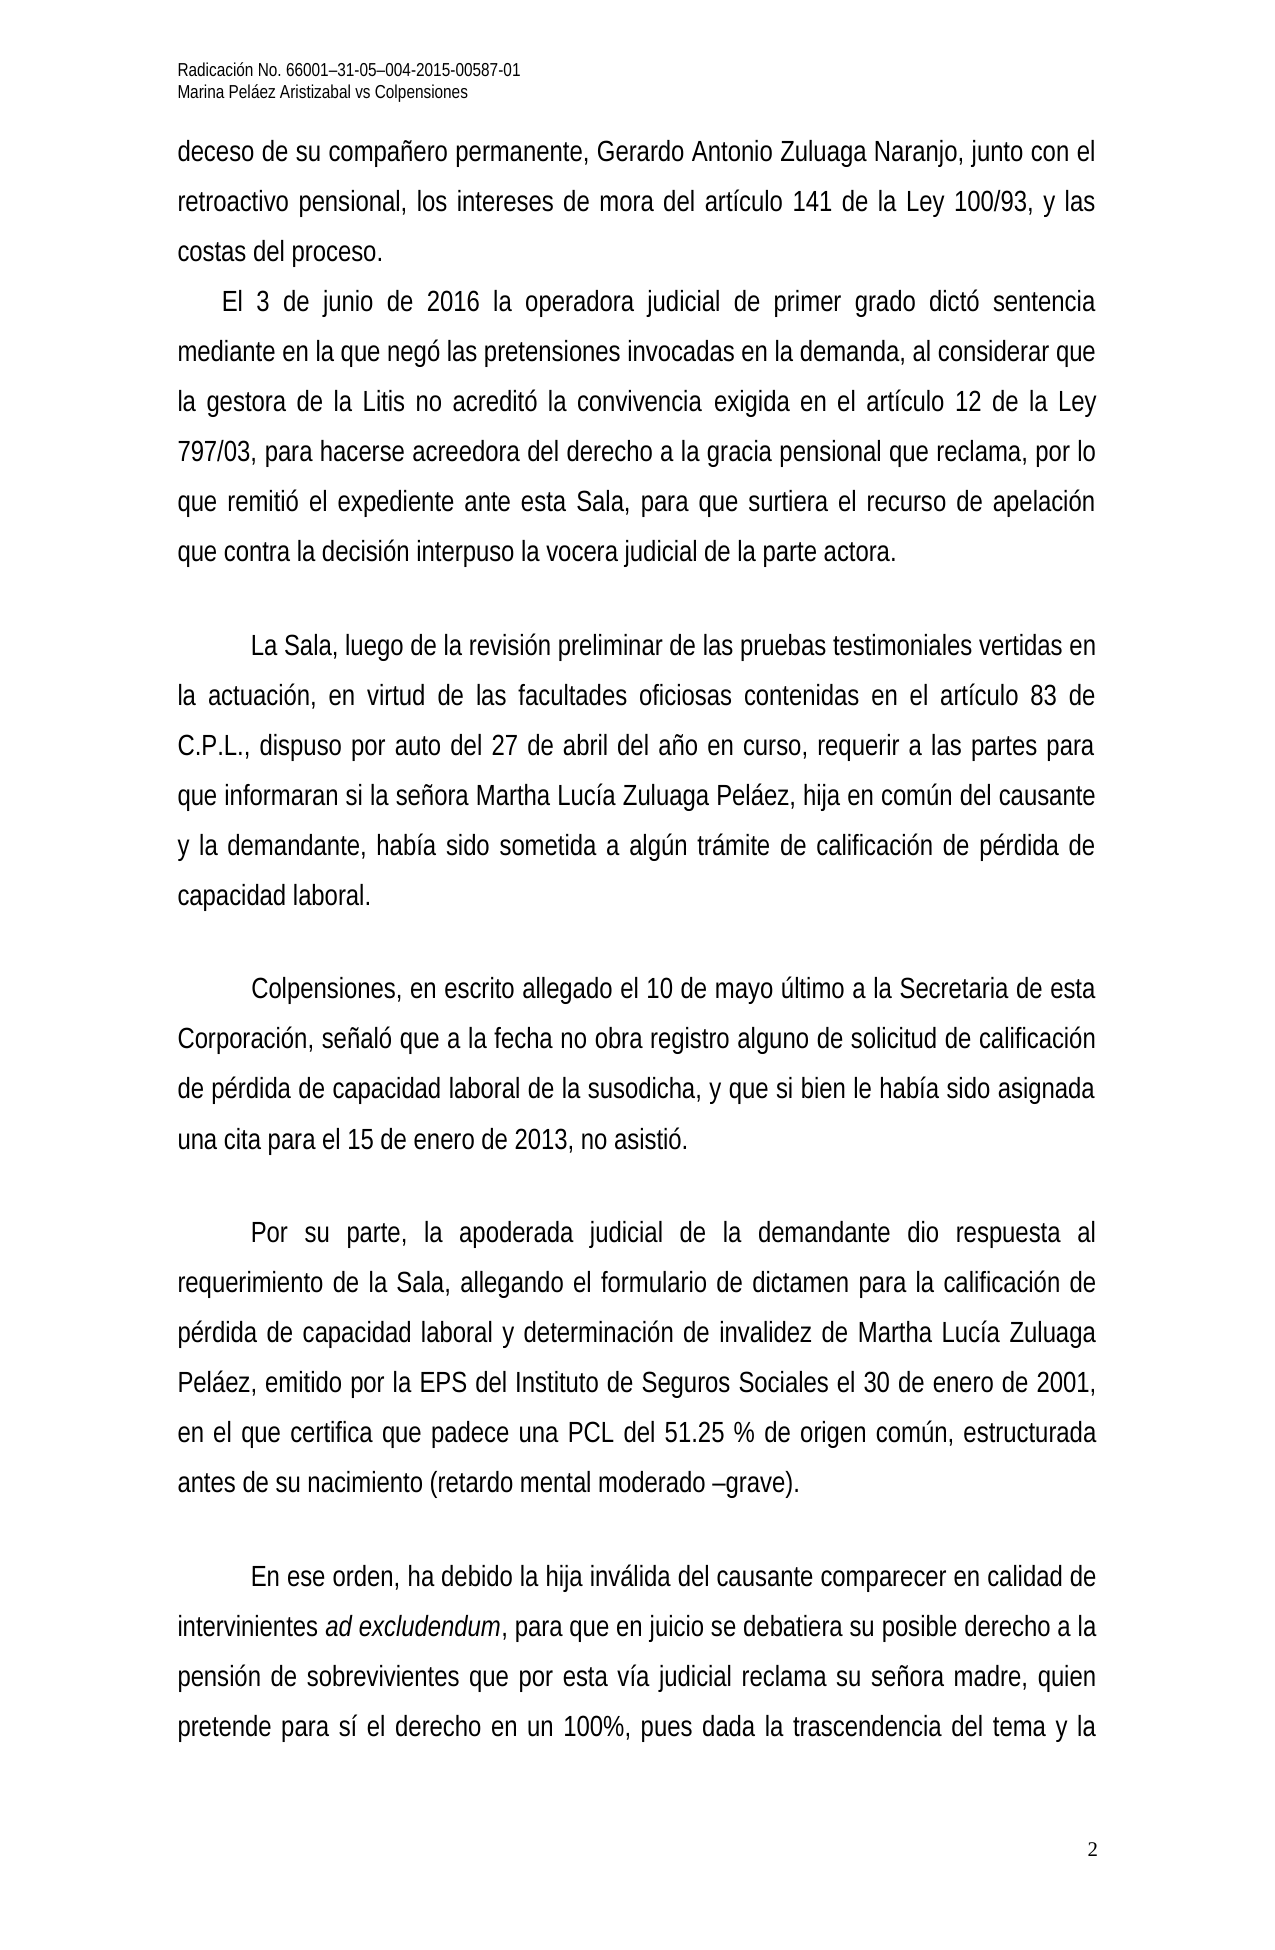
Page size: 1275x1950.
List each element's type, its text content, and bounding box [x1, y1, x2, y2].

text Colpensiones, en escrito allegado el 10 de mayo último a la Secretaria de esta Corporación, señaló que a la fecha no obra registro alguno de solicitud de calificación de pérdida de capacidad laboral de la susodicha, y que si bien le había sido asignada una cita para el 15 de enero de 2013, no asistió. [177, 971, 1098, 1155]
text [177, 1559, 1098, 1742]
text La Sala, luego de la revisión preliminar de las pruebas testimoniales vertidas en la actuación, en virtud de las facultades oficiosas contenidas en el artículo 83 de C.P.L., dispuso por auto del 27 de abril del año en curso, requerir a las partes para que informaran si la señora Martha Lucía Zuluaga Peláez, hija en común del causante y la demandante, había sido sometida a algún trámite de calificación de pérdida de capacidad laboral. [177, 628, 1098, 912]
text El 3 de junio de 2016 la operadora judicial de primer grado dictó sentencia mediante en la que negó las pretensiones invocadas en la demanda, al considerar que la gestora de la Litis no acreditó la convivencia exigida en el artículo 12 de la Ley 797/03, para hacerse acreedora del derecho a la gracia pensional que reclama, por lo que remitió el expediente ante esta Sala, para que surtiera el recurso de apelación que contra la decisión interpuso la vocera judicial de la parte actora. [177, 284, 1098, 568]
text Por su parte, la apoderada judicial de la demandante dio respuesta al requerimiento de la Sala, allegando el formulario de dictamen para la calificación de pérdida de capacidad laboral y determinación de invalidez de Martha Lucía Zuluaga Peláez, emitido por la EPS del Instituto de Seguros Sociales el 30 de enero de 2001, en el que certifica que padece una PCL del 51.25 % de origen común, estructurada antes de su nacimiento (retardo mental moderado –grave). [177, 1215, 1098, 1499]
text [177, 134, 1098, 267]
